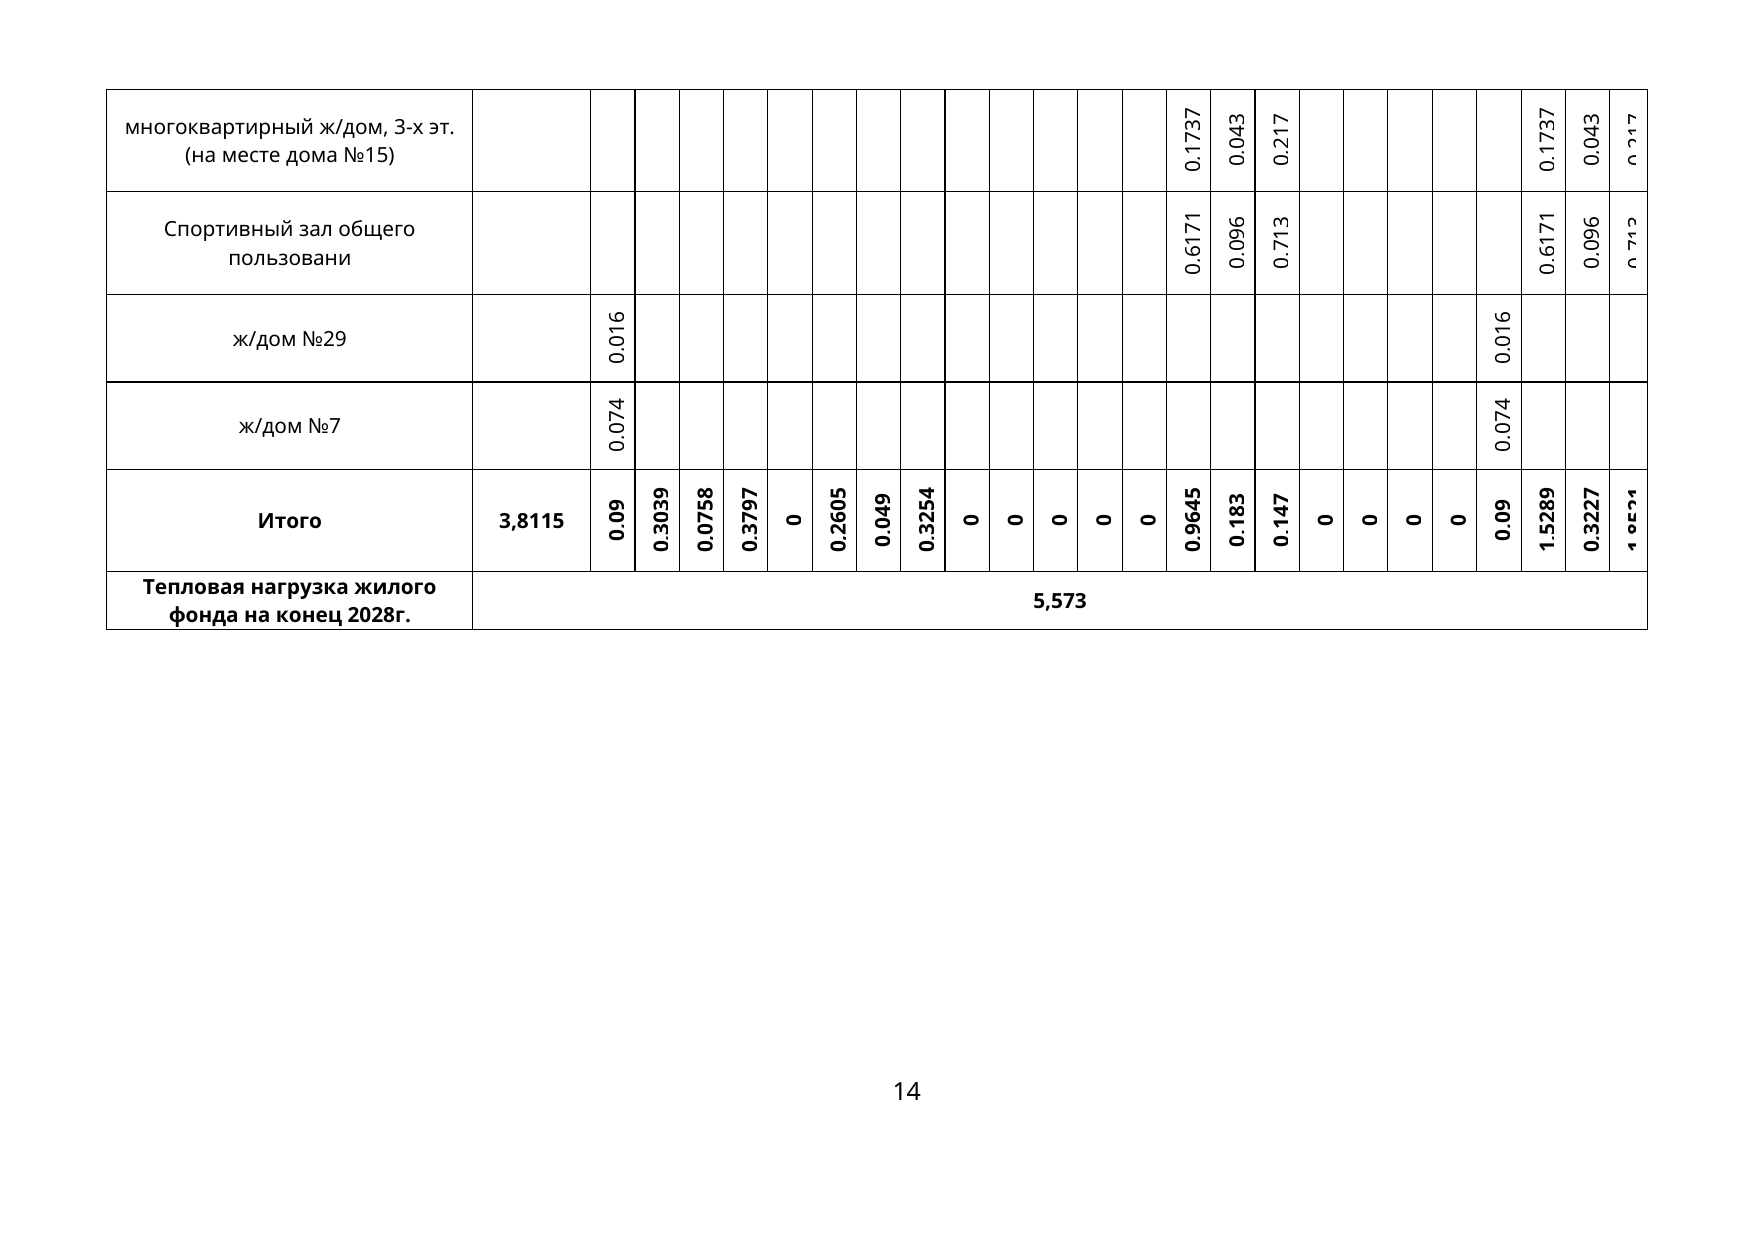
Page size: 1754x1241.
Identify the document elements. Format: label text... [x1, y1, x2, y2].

table_cell 0,016 [1477, 295, 1521, 381]
table_cell [724, 90, 767, 191]
table_cell Тепловая нагрузка жилого фонда на конец 2028г. [107, 572, 472, 629]
table_cell ж/дом №29 [107, 295, 472, 381]
table_cell [680, 383, 723, 469]
table_cell [1477, 90, 1521, 191]
table_cell 0,09 [1477, 470, 1521, 571]
table_cell [1167, 295, 1210, 381]
table_cell 0 [1078, 470, 1122, 571]
table_cell [1610, 295, 1647, 381]
table_cell [768, 192, 812, 294]
table_cell 0,074 [1477, 383, 1521, 469]
table_cell 0,049 [857, 470, 900, 571]
table_cell [901, 295, 944, 381]
table_cell [990, 295, 1033, 381]
table_cell [1433, 90, 1476, 191]
table_cell [768, 383, 812, 469]
table_cell [1078, 90, 1122, 191]
table_cell [1123, 383, 1166, 469]
table_cell [1344, 383, 1387, 469]
table_cell 0,09 [591, 470, 634, 571]
table_cell 0,3254 [901, 470, 944, 571]
table_cell [813, 295, 856, 381]
table_cell [813, 383, 856, 469]
table_cell 0,183 [1211, 470, 1254, 571]
table_cell 0,6171 [1167, 192, 1210, 294]
table_cell [768, 90, 812, 191]
table_cell 0,3227 [1566, 470, 1609, 571]
table_cell многоквартирный ж/дом, 3-х эт. (на месте дома №15) [107, 90, 472, 191]
table_cell [1388, 383, 1432, 469]
table_cell [1610, 383, 1647, 469]
table_cell 0,043 [1211, 90, 1254, 191]
table_cell [1123, 295, 1166, 381]
table_cell [1034, 90, 1077, 191]
table_cell [1566, 295, 1609, 381]
table_cell 0 [1388, 470, 1432, 571]
table_cell 0,713 [1610, 192, 1647, 294]
table_cell [1034, 192, 1077, 294]
table_cell [1300, 295, 1343, 381]
table_cell [1211, 295, 1254, 381]
table_cell [473, 90, 590, 191]
table_cell [680, 90, 723, 191]
table_cell [946, 192, 989, 294]
table_cell [1522, 383, 1565, 469]
table_cell 0,713 [1256, 192, 1299, 294]
table_cell [901, 383, 944, 469]
table_cell [1300, 192, 1343, 294]
table_cell [857, 192, 900, 294]
table_cell [857, 383, 900, 469]
table_cell [1211, 383, 1254, 469]
table_cell [1078, 383, 1122, 469]
table_cell [857, 90, 900, 191]
table_cell [1034, 295, 1077, 381]
table_cell 1,5289 [1522, 470, 1565, 571]
table_cell [1078, 295, 1122, 381]
table_cell 0 [1300, 470, 1343, 571]
table_cell 0,3039 [636, 470, 679, 571]
table_cell 0 [990, 470, 1033, 571]
table_cell [1344, 90, 1387, 191]
table_cell 0,0758 [680, 470, 723, 571]
table_cell 0,147 [1256, 470, 1299, 571]
table_cell [1433, 295, 1476, 381]
table_cell 0,074 [591, 383, 634, 469]
table_cell [591, 90, 634, 191]
table_cell [1566, 383, 1609, 469]
table_cell 0,1737 [1167, 90, 1210, 191]
table_cell 0,9645 [1167, 470, 1210, 571]
table_cell [1300, 90, 1343, 191]
table_cell 0,1737 [1522, 90, 1565, 191]
table_cell 0 [768, 470, 812, 571]
table_cell [680, 295, 723, 381]
table_cell [1300, 383, 1343, 469]
table_cell [901, 90, 944, 191]
table_cell [636, 90, 679, 191]
table_cell [1388, 192, 1432, 294]
table_cell [990, 383, 1033, 469]
table_cell 0,6171 [1522, 192, 1565, 294]
table_cell [1256, 295, 1299, 381]
table_cell [636, 383, 679, 469]
table_cell 0,2605 [813, 470, 856, 571]
table_cell 0,096 [1566, 192, 1609, 294]
table_cell 1,8521 [1610, 470, 1647, 571]
table_cell [1344, 295, 1387, 381]
table_cell 0,3797 [724, 470, 767, 571]
table_cell [1388, 90, 1432, 191]
table_cell [990, 192, 1033, 294]
table_cell [768, 295, 812, 381]
table_cell 0,043 [1566, 90, 1609, 191]
table_cell [1477, 192, 1521, 294]
table_cell 0,217 [1256, 90, 1299, 191]
table_cell 0 [946, 470, 989, 571]
table_cell [1344, 192, 1387, 294]
table_cell [1123, 192, 1166, 294]
table_cell [946, 295, 989, 381]
table_cell [680, 192, 723, 294]
table_cell [946, 383, 989, 469]
table_cell 3,8115 [473, 470, 590, 571]
table_cell [990, 90, 1033, 191]
table_cell Итого [107, 470, 472, 571]
table_cell [1522, 295, 1565, 381]
table_cell [813, 192, 856, 294]
table_cell [724, 383, 767, 469]
table_cell [813, 90, 856, 191]
table_cell 0,096 [1211, 192, 1254, 294]
table_cell 5,573 [473, 572, 1647, 629]
table_cell [473, 192, 590, 294]
table_cell ж/дом №7 [107, 383, 472, 469]
table_cell Спортивный зал общего пользовани [107, 192, 472, 294]
table_cell 0 [1433, 470, 1476, 571]
table_cell 0,016 [591, 295, 634, 381]
table_cell [473, 295, 590, 381]
table_cell [901, 192, 944, 294]
table_cell [1388, 295, 1432, 381]
table_cell [1433, 383, 1476, 469]
table_cell 0 [1344, 470, 1387, 571]
table_cell [1256, 383, 1299, 469]
table_cell [1167, 383, 1210, 469]
table_cell 0 [1123, 470, 1166, 571]
table_cell [857, 295, 900, 381]
table_cell [724, 295, 767, 381]
table_cell [946, 90, 989, 191]
table_cell [591, 192, 634, 294]
table_cell 0,217 [1610, 90, 1647, 191]
table_cell 0 [1034, 470, 1077, 571]
table_cell [636, 192, 679, 294]
table_cell [1123, 90, 1166, 191]
table_cell [636, 295, 679, 381]
table_cell [1078, 192, 1122, 294]
table_cell [724, 192, 767, 294]
table_cell [473, 383, 590, 469]
table_cell [1034, 383, 1077, 469]
table_cell [1433, 192, 1476, 294]
